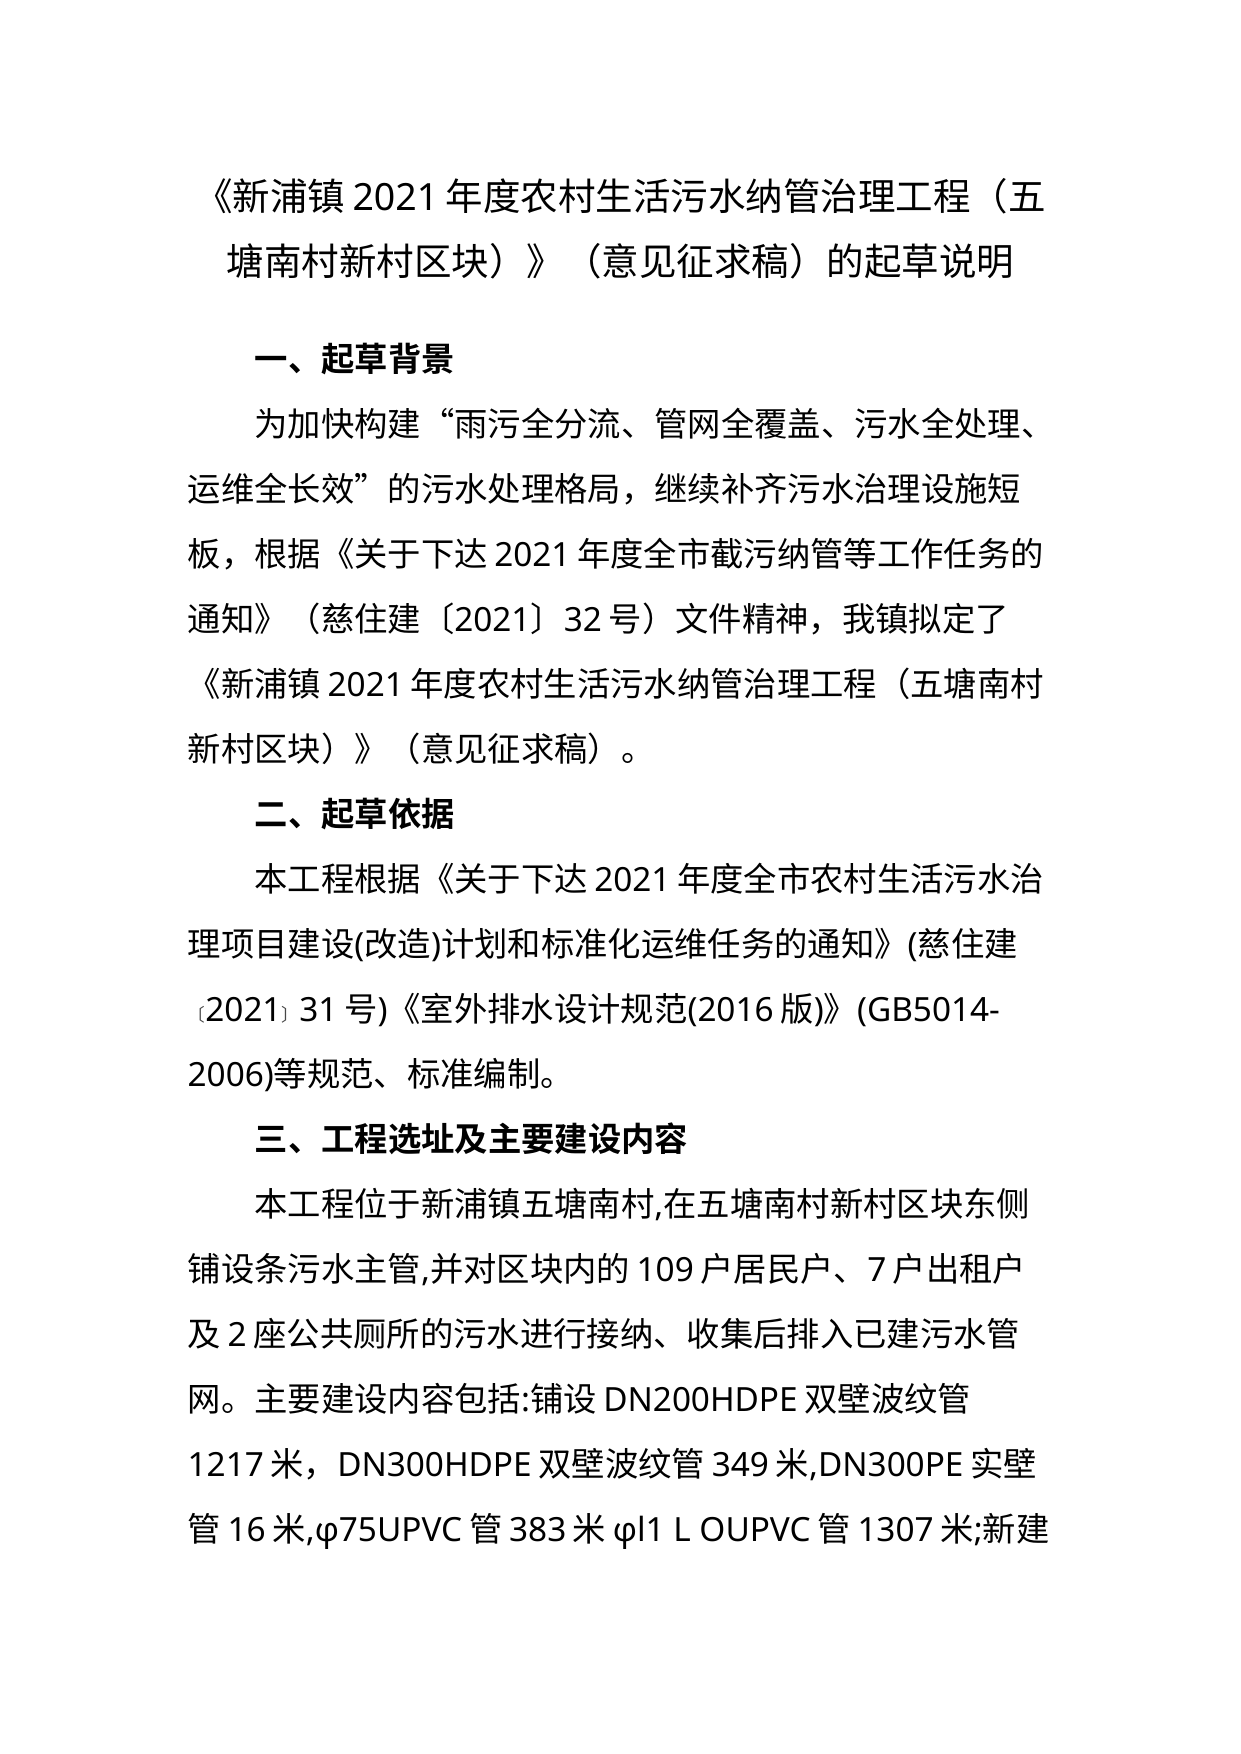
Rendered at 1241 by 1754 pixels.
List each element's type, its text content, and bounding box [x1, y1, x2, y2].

text 为加快构建“雨污全分流、管网全覆盖、污水全处理、运维全长效”的污水处理格局，继续补齐污水治理设施短板，根据《关于下达2021年度全市截污纳管等工作任务的通知》（慈住建〔2021〕32号）文件精神，我镇拟定了《新浦镇2021年度农村生活污水纳管治理工程（五塘南村新村区块）》（意见征求稿）。 [187, 389, 1053, 779]
table_header 《新浦镇2021年度农村生活污水纳管治理工程（五塘南村新村区块）》（意见征求稿）的起草说明 [188, 162, 1053, 292]
text 二、起草依据 [187, 779, 1053, 844]
text 一、起草背景 [187, 324, 1053, 389]
text 本工程根据《关于下达2021年度全市农村生活污水治理项目建设(改造)计划和标准化运维任务的通知》(慈住建〔2021〕31号)《室外排水设计规范(2016版)》(GB5014-2006)等规范、标准编制。 [187, 844, 1053, 1104]
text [187, 1169, 1053, 1559]
text 三、工程选址及主要建设内容 [187, 1104, 1053, 1169]
